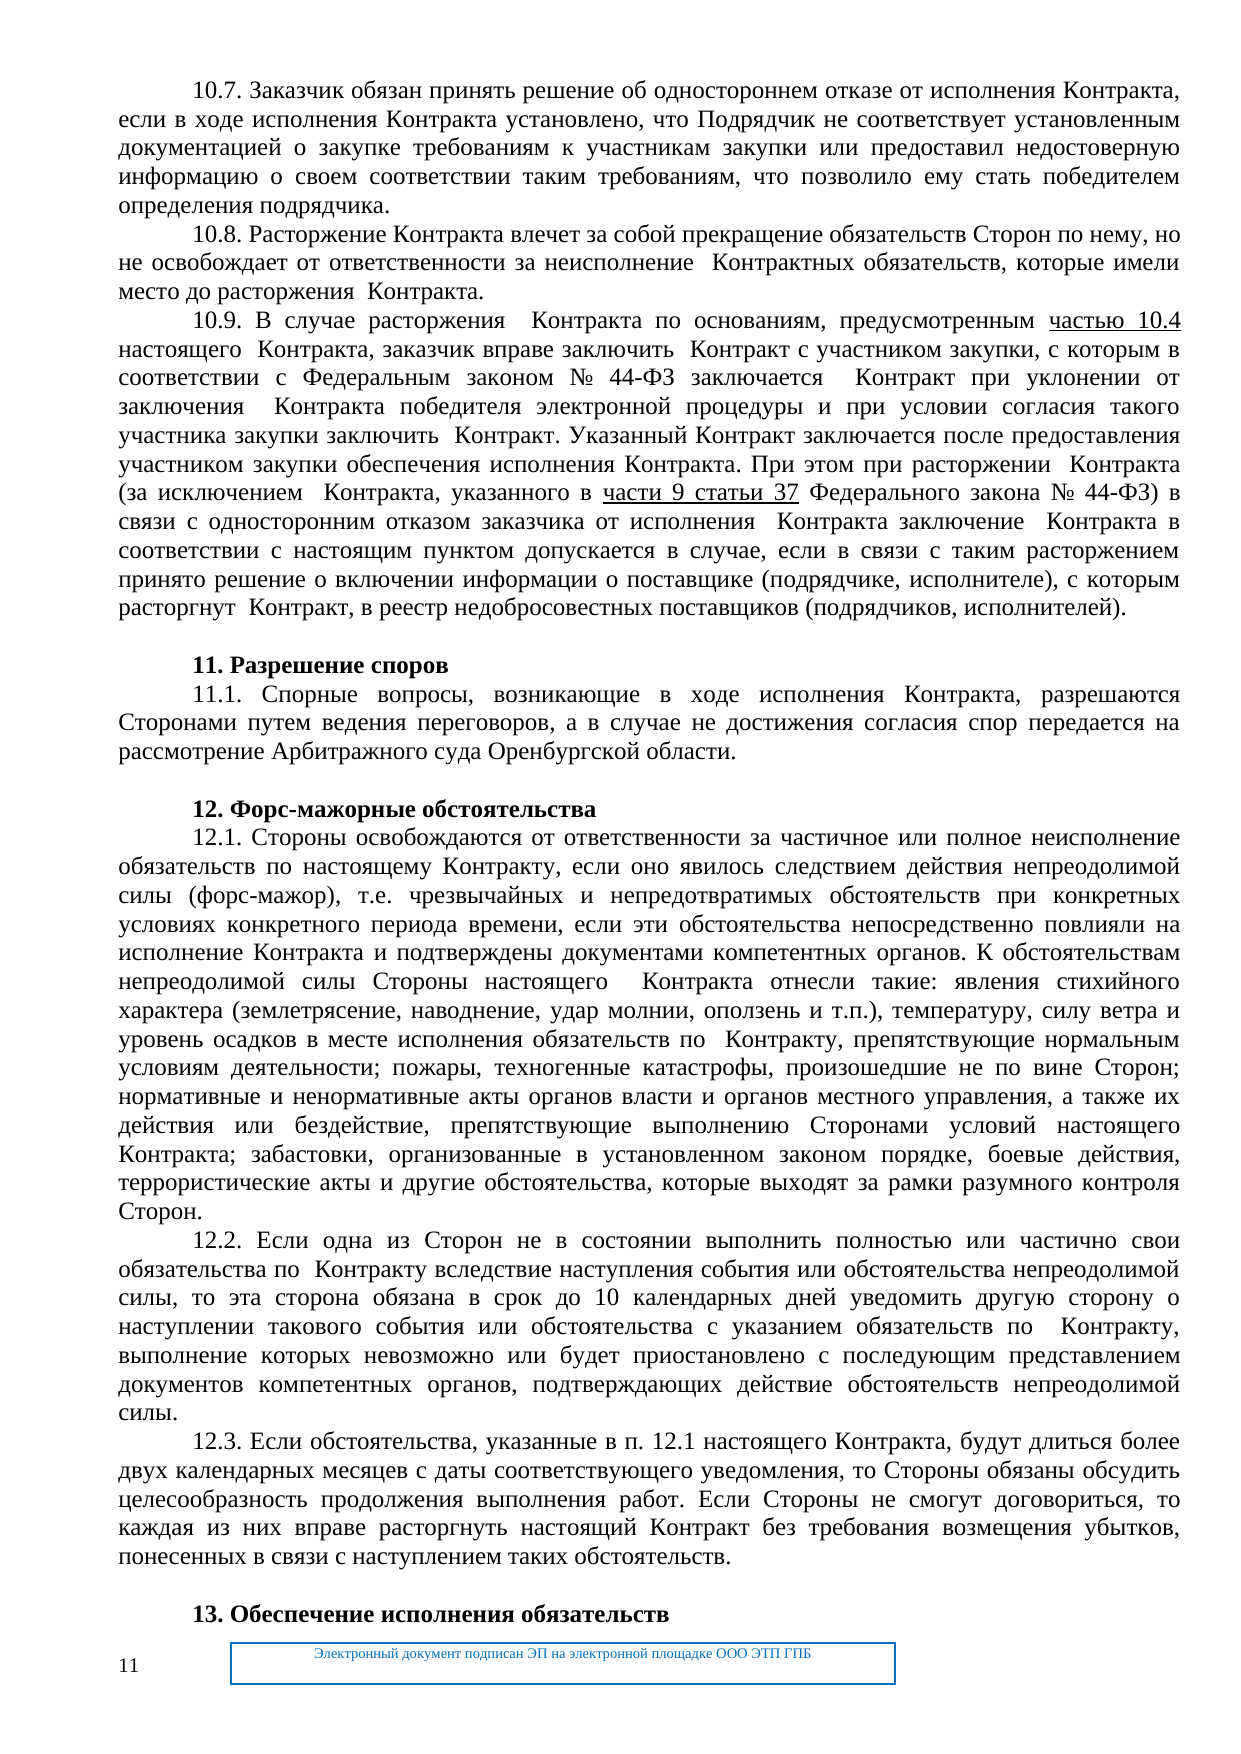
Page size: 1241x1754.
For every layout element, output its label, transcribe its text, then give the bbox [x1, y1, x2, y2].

text 12.1. Стороны освобождаются от ответственности за частичное или полное неисполнение обязательств по настоящему Контракту, если оно явилось следствием действия непреодолимой силы (форс-мажор), т.е. чрезвычайных и непредотвратимых обстоятельств при конкретных условиях конкретного периода времени, если эти обстоятельства непосредственно повлияли на исполнение Контракта и подтверждены документами компетентных органов. К обстоятельствам непреодолимой силы Стороны настоящего Контракта отнесли такие: явления стихийного характера (землетрясение, наводнение, удар молнии, оползень и т.п.), температуру, силу ветра и уровень осадков в месте исполнения обязательств по Контракту, препятствующие нормальным условиям деятельности; пожары, техногенные катастрофы, произошедшие не по вине Сторон; нормативные и ненормативные акты органов власти и органов местного управления, а также их действия или бездействие, препятствующие выполнению Сторонами условий настоящего Контракта; забастовки, организованные в установленном законом порядке, боевые действия, террористические акты и другие обстоятельства, которые выходят за рамки разумного контроля Сторон. [118, 822, 1181, 1225]
text 10.8. Расторжение Контракта влечет за собой прекращение обязательств Сторон по нему, но не освобождает от ответственности за неисполнение Контрактных обязательств, которые имели место до расторжения Контракта. [118, 219, 1181, 305]
text 13. Обеспечение исполнения обязательств [118, 1599, 1181, 1627]
text 12. Форс-мажорные обстоятельства [118, 794, 1181, 822]
text 11. Разрешение споров [118, 650, 1181, 679]
text 11.1. Спорные вопросы, возникающие в ходе исполнения Контракта, разрешаются Сторонами путем ведения переговоров, а в случае не достижения согласия спор передается на рассмотрение Арбитражного суда Оренбургской области. [118, 679, 1181, 765]
text 12.3. Если обстоятельства, указанные в п. 12.1 настоящего Контракта, будут длиться более двух календарных месяцев с даты соответствующего уведомления, то Стороны обязаны обсудить целесообразность продолжения выполнения работ. Если Стороны не смогут договориться, то каждая из них вправе расторгнуть настоящий Контракт без требования возмещения убытков, понесенных в связи с наступлением таких обстоятельств. [118, 1426, 1181, 1570]
text 10.7. Заказчик обязан принять решение об одностороннем отказе от исполнения Контракта, если в ходе исполнения Контракта установлено, что Подрядчик не соответствует установленным документацией о закупке требованиям к участникам закупки или предоставил недостоверную информацию о своем соответствии таким требованиям, что позволило ему стать победителем определения подрядчика. [118, 75, 1181, 219]
text 10.9. В случае расторжения Контракта по основаниям, предусмотренным частью 10.4 настоящего Контракта, заказчик вправе заключить Контракт с участником закупки, с которым в соответствии с Федеральным законом № 44-ФЗ заключается Контракт при уклонении от заключения Контракта победителя электронной процедуры и при условии согласия такого участника закупки заключить Контракт. Указанный Контракт заключается после предоставления участником закупки обеспечения исполнения Контракта. При этом при расторжении Контракта (за исключением Контракта, указанного в части 9 статьи 37 Федерального закона № 44-ФЗ) в связи с односторонним отказом заказчика от исполнения Контракта заключение Контракта в соответствии с настоящим пунктом допускается в случае, если в связи с таким расторжением принято решение о включении информации о поставщике (подрядчике, исполнителе), с которым расторгнут Контракт, в реестр недобросовестных поставщиков (подрядчиков, исполнителей). [118, 305, 1181, 621]
text 12.2. Если одна из Сторон не в состоянии выполнить полностью или частично свои обязательства по Контракту вследствие наступления события или обстоятельства непреодолимой силы, то эта сторона обязана в срок до 10 календарных дней уведомить другую сторону о наступлении такового события или обстоятельства с указанием обязательств по Контракту, выполнение которых невозможно или будет приостановлено с последующим представлением документов компетентных органов, подтверждающих действие обстоятельств непреодолимой силы. [118, 1225, 1181, 1426]
